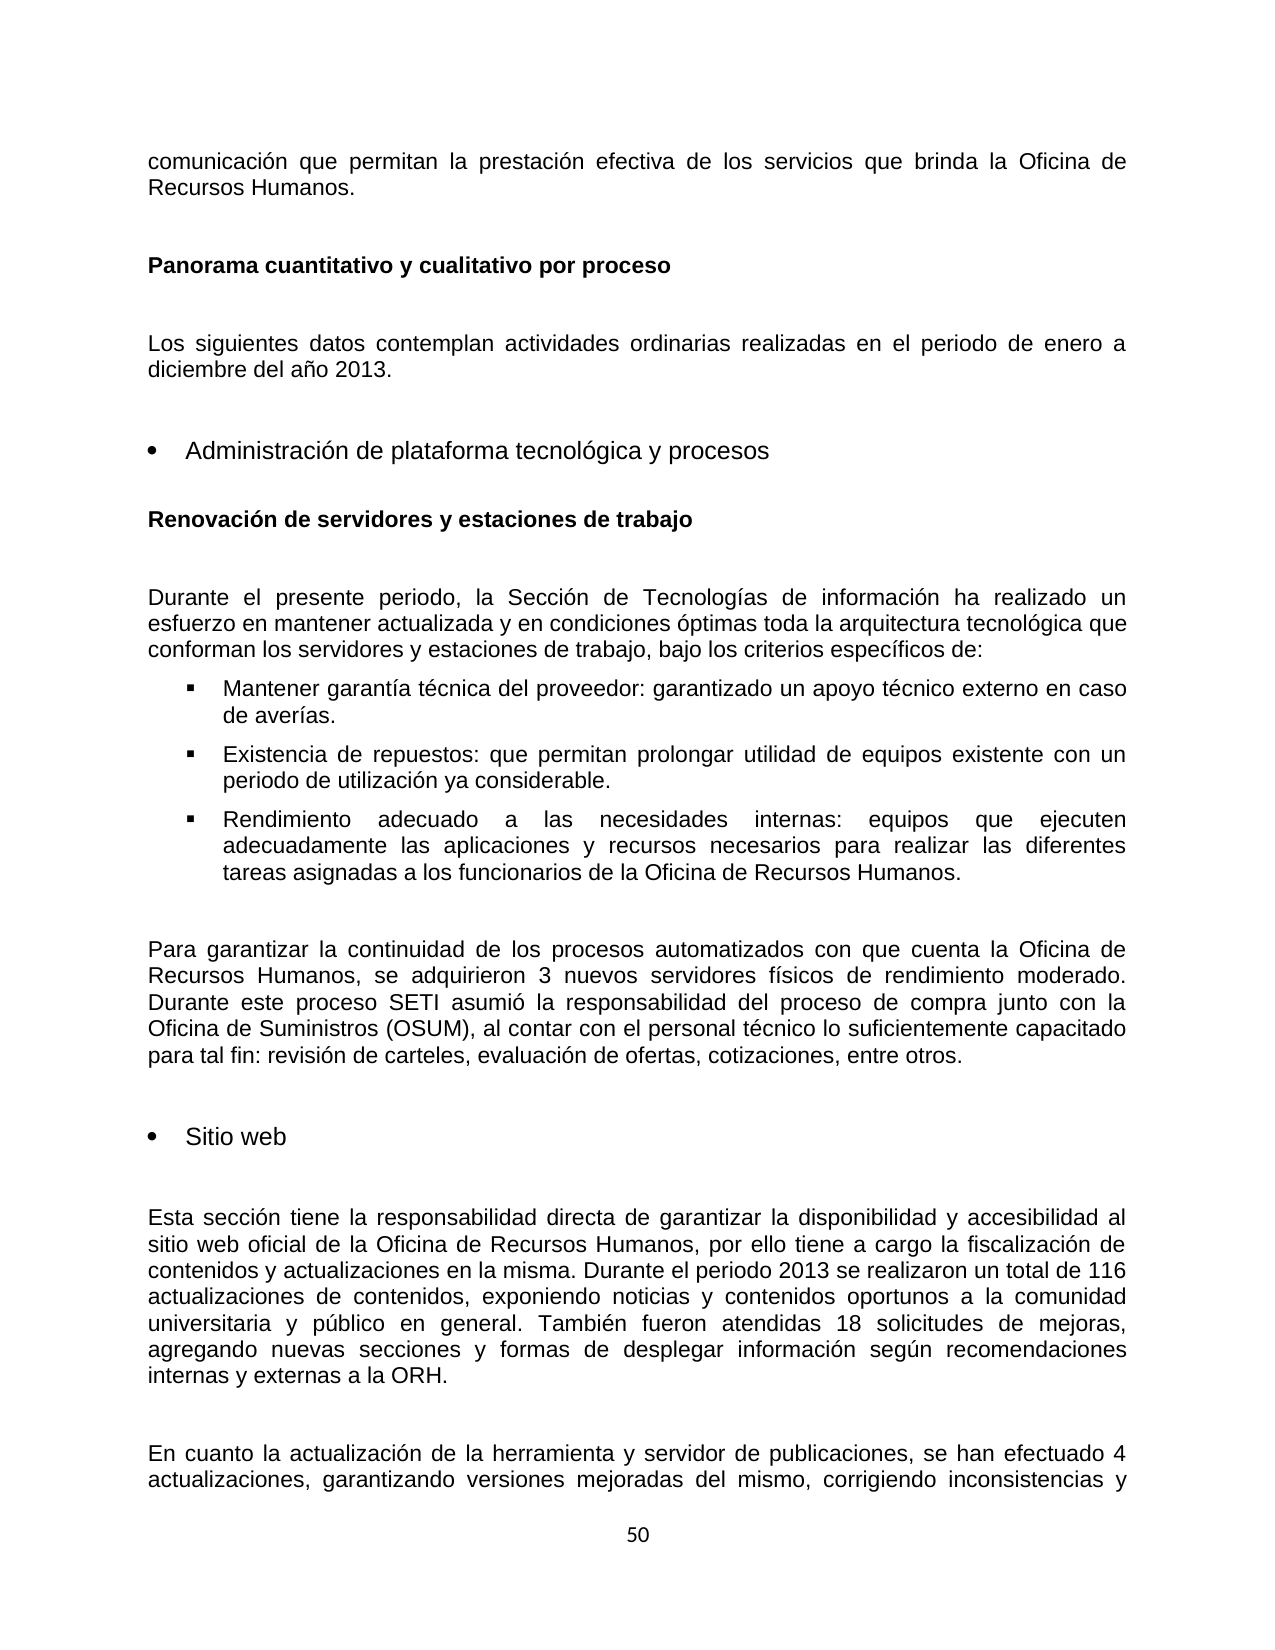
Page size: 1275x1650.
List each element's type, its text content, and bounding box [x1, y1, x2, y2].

text Los siguientes datos contemplan actividades ordinarias realizadas en el periodo de enero a diciembre del año 2013. [148, 329, 1127, 382]
text Panorama cuantitativo y cualitativo por proceso [148, 252, 1127, 278]
text Esta sección tiene la responsabilidad directa de garantizar la disponibilidad y accesibilidad al sitio web oficial de la Oficina de Recursos Humanos, por ello tiene a cargo la fiscalización de contenidos y actualizaciones en la misma. Durante el periodo 2013 se realizaron un total de 116 actualizaciones de contenidos, exponiendo noticias y contenidos oportunos a la comunidad universitaria y público en general. También fueron atendidas 18 solicitudes de mejoras, agregando nuevas secciones y formas de desplegar información según recomendaciones internas y externas a la ORH. [148, 1204, 1127, 1389]
list Existencia de repuestos: que permitan prolongar utilidad de equipos existente con un periodo de utilización ya considerable. [185, 741, 1127, 793]
list Mantener garantía técnica del proveedor: garantizado un apoyo técnico externo en caso de averías. [185, 675, 1127, 728]
list Rendimiento adecuado a las necesidades internas: equipos que ejecuten adecuadamente las aplicaciones y recursos necesarios para realizar las diferentes tareas asignadas a los funcionarios de la Oficina de Recursos Humanos. [185, 806, 1127, 885]
list Administración de plataforma tecnológica y procesos [148, 436, 1127, 465]
list Sitio web [148, 1122, 1127, 1151]
text Durante el presente periodo, la Sección de Tecnologías de información ha realizado un esfuerzo en mantener actualizada y en condiciones óptimas toda la arquitectura tecnológica que conforman los servidores y estaciones de trabajo, bajo los criterios específicos de: [148, 584, 1127, 663]
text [148, 148, 1127, 200]
text Para garantizar la continuidad de los procesos automatizados con que cuenta la Oficina de Recursos Humanos, se adquirieron 3 nuevos servidores físicos de rendimiento moderado. Durante este proceso SETI asumió la responsabilidad del proceso de compra junto con la Oficina de Suministros (OSUM), al contar con el personal técnico lo suficientemente capacitado para tal fin: revisión de carteles, evaluación de ofertas, cotizaciones, entre otros. [148, 936, 1127, 1068]
text Renovación de servidores y estaciones de trabajo [148, 506, 1127, 532]
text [148, 1440, 1127, 1493]
